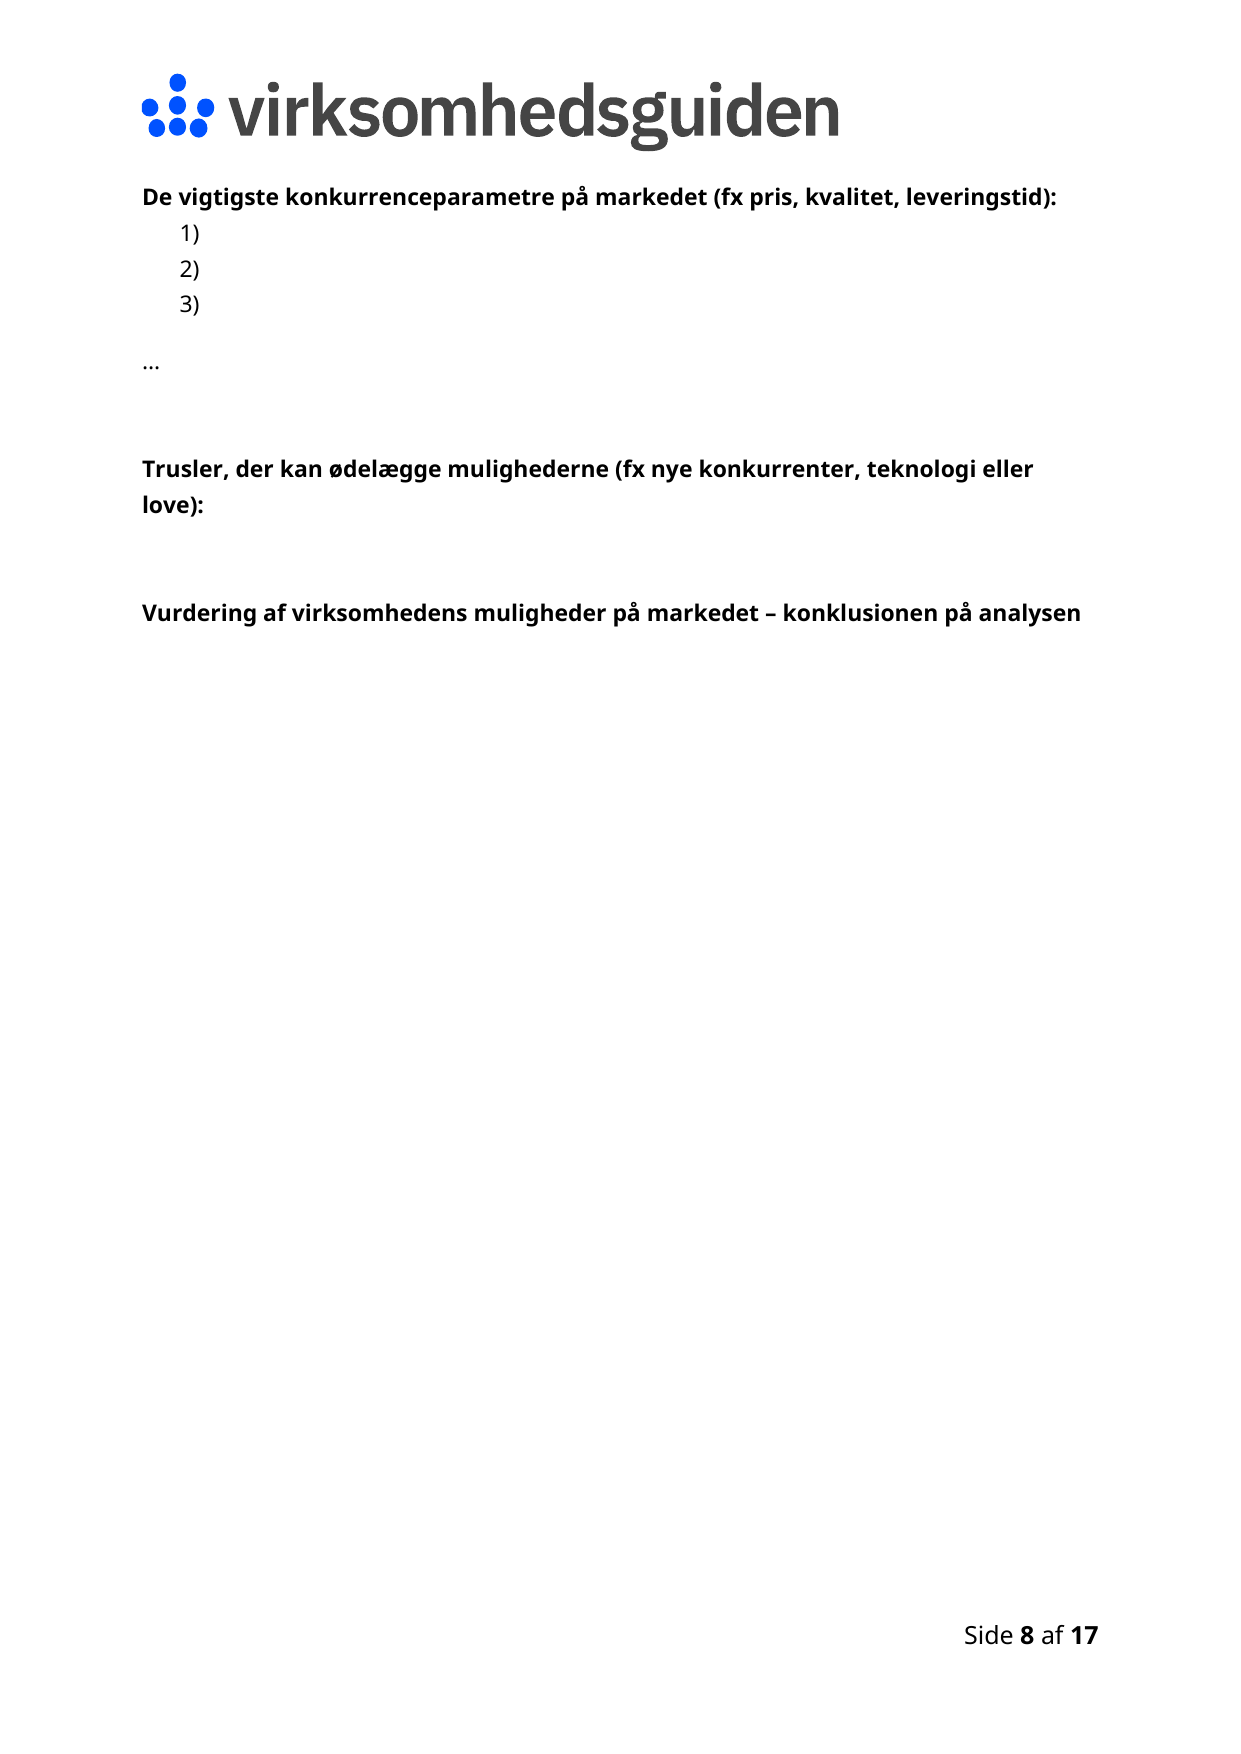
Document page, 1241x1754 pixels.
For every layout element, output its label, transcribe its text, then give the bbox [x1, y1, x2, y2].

text De vigtigste konkurrenceparametre på markedet (fx pris, kvalitet, leveringstid): [142, 181, 1098, 212]
text Vurdering af virksomhedens muligheder på markedet – konklusionen på analysen [142, 597, 1098, 628]
text Trusler, der kan ødelægge mulighederne (fx nye konkurrenter, teknologi eller love): [142, 453, 1098, 520]
text … [142, 345, 1098, 376]
